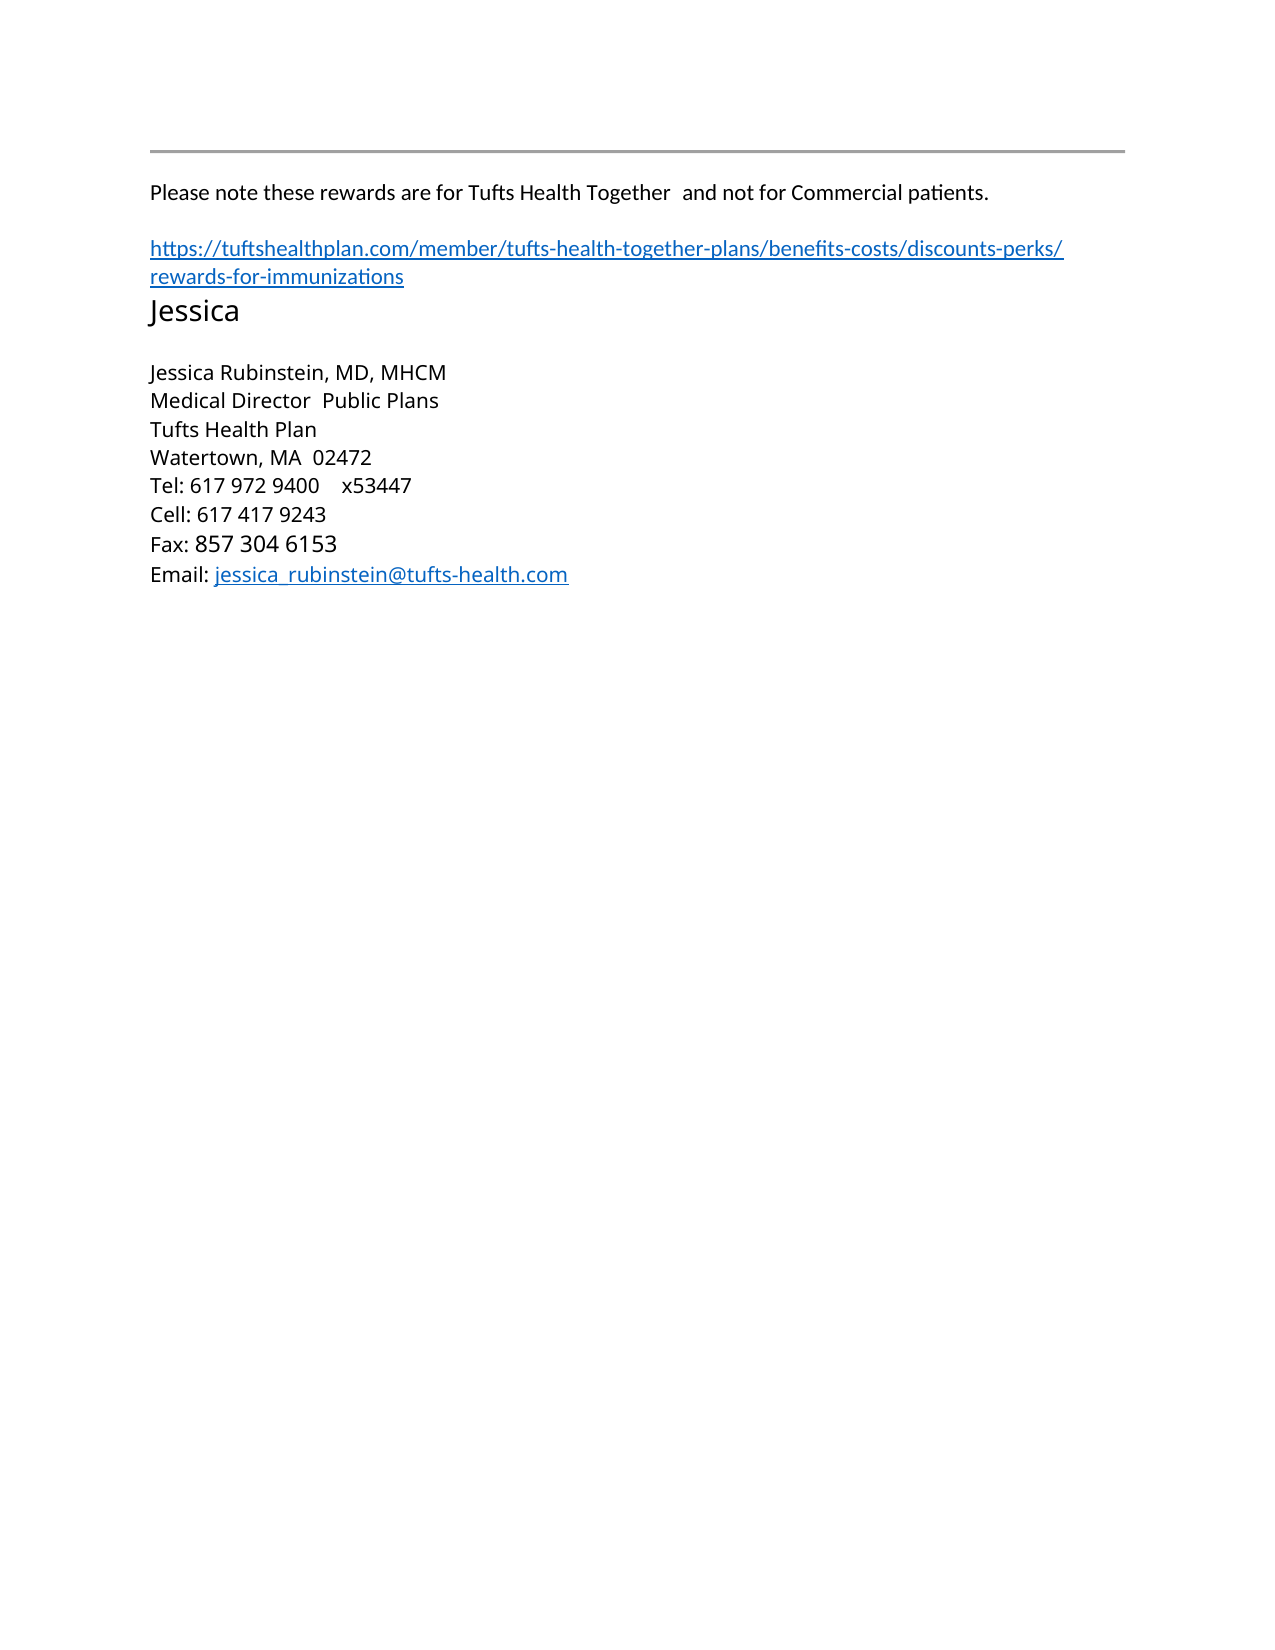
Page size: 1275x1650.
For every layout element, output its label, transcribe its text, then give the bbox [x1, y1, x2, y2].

text Medical Director Public Plans [150, 386, 1125, 415]
text Email: jessica_rubinstein@tufts-health.com [150, 560, 1125, 588]
text Jessica Rubinstein, MD, MHCM [150, 358, 1125, 386]
text Tel: 617 972 9400 x53447 [150, 472, 1125, 500]
text Jessica [150, 290, 1125, 330]
text Watertown, MA 02472 [150, 443, 1125, 472]
text Fax: 857 304 6153 [150, 528, 1125, 560]
text Please note these rewards are for Tufts Health Together and not for Commercial patients. [150, 178, 1125, 206]
text https://tuftshealthplan.com/member/tufts-health-together-plans/benefits-costs/discounts-perks/rewards-for-immunizations [150, 234, 1125, 290]
text Tufts Health Plan [150, 415, 1125, 443]
text Cell: 617 417 9243 [150, 500, 1125, 528]
